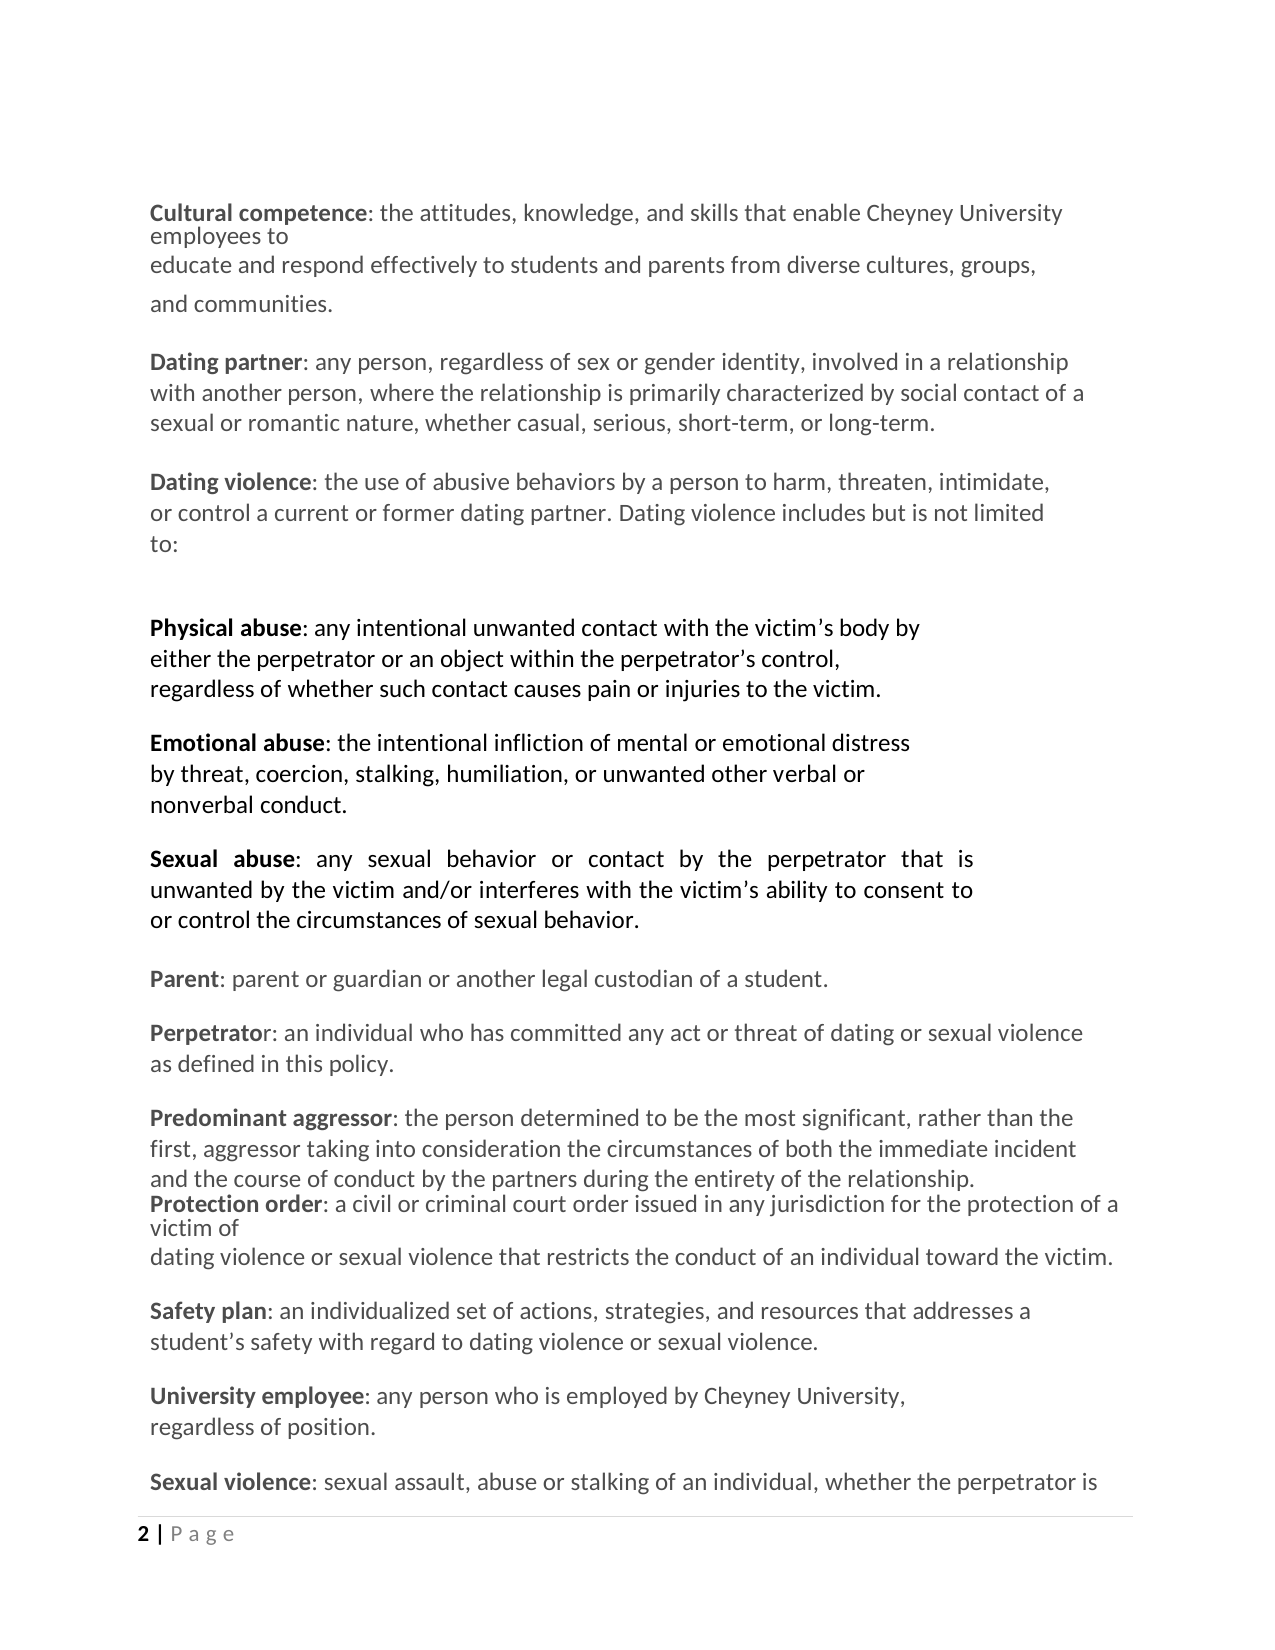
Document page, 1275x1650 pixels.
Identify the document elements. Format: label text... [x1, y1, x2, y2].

text Cultural competence: the attitudes, knowledge, and skills that enable Cheyney University employees to [150, 203, 1135, 249]
text Dating partner: any person, regardless of sex or gender identity, involved in a relationship with another person, where the relationship is primarily characterized by social contact of a sexual or romantic nature, whether casual, serious, short-term, or long-term. [150, 347, 1118, 438]
text Parent: parent or guardian or another legal custodian of a student. [150, 963, 1135, 993]
text University employee: any person who is employed by Cheyney University, regardless of position. [150, 1381, 956, 1442]
text Dating violence: the use of abusive behaviors by a person to harm, threaten, intimidate, or control a current or former dating partner. Dating violence includes but is not limited to: [150, 466, 1077, 559]
text Safety plan: an individualized set of actions, strategies, and resources that addresses a student’s safety with regard to dating violence or sexual violence. [150, 1295, 1056, 1357]
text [150, 1466, 1108, 1496]
text educate and respond effectively to students and parents from diverse cultures, groups, [150, 250, 1135, 280]
text Sexual abuse: any sexual behavior or contact by the perpetrator that is unwanted by the victim and/or interferes with the victim’s ability to consent to or control the circumstances of sexual behavior. [150, 843, 973, 935]
text Predominant aggressor: the person determined to be the most significant, rather than the first, aggressor taking into consideration the circumstances of both the immediate incident and the course of conduct by the partners during the entirety of the relationship. [150, 1102, 1103, 1194]
text and communities. [150, 288, 1135, 318]
text Physical abuse: any intentional unwanted contact with the victim’s body by either the perpetrator or an object within the perpetrator’s control, regardless of whether such contact causes pain or injuries to the victim. [150, 612, 945, 704]
text Protection order: a civil or criminal court order issued in any jurisdiction for the protection of a victim of [150, 1194, 1135, 1241]
text Emotional abuse: the intentional infliction of mental or emotional distress by threat, coercion, stalking, humiliation, or unwanted other verbal or nonverbal conduct. [150, 727, 927, 820]
text Perpetrator: an individual who has committed any act or threat of dating or sexual violence as defined in this policy. [150, 1017, 1097, 1079]
text dating violence or sexual violence that restricts the conduct of an individual toward the victim. [150, 1241, 1135, 1272]
